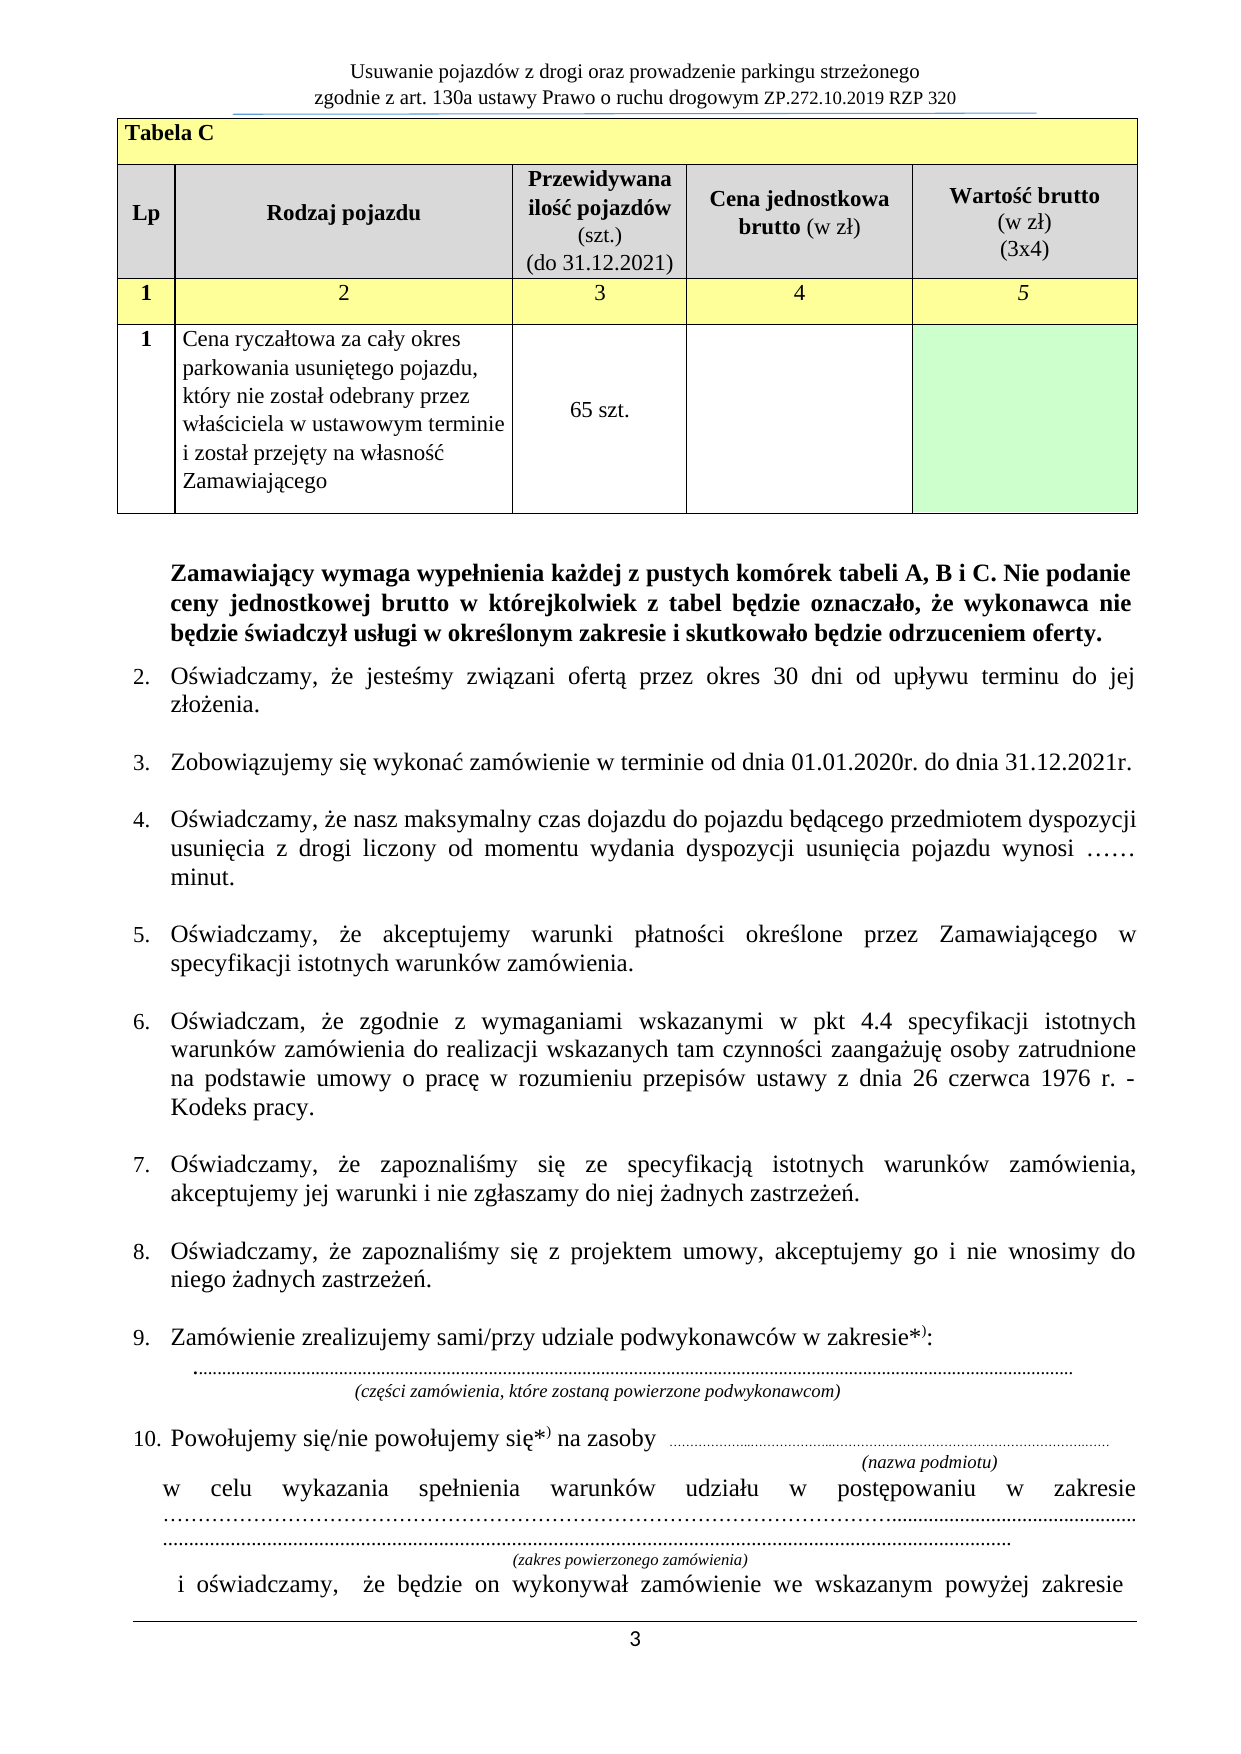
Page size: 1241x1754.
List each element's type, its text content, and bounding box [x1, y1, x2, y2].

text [140, 1569, 1137, 1598]
list Oświadczam, że zgodnie z wymaganiami wskazanymi w pkt 4.4 specyfikacji istotnych warunków zamówienia do realizacji wskazanych tam czynności zaangażuję osoby zatrudnione na podstawie umowy o pracę w rozumieniu przepisów ustawy z dnia 26 czerwca 1976 r. - Kodeks pracy. [133, 1006, 1137, 1121]
text Zamawiający wymaga wypełnienia każdej z pustych komórek tabeli A, B i C. Nie podanie ceny jednostkowej brutto w którejkolwiek z tabel będzie oznaczało, że wykonawca nie będzie świadczył usługi w określonym zakresie i skutkowało będzie odrzuceniem oferty. [170, 558, 1132, 647]
table_cell Cena jednostkowa brutto (w zł) [687, 165, 912, 278]
text (nazwa podmiotu) [125, 1451, 1137, 1473]
table_cell Lp [118, 165, 174, 278]
table_cell Przewidywana ilość pojazdów (szt.) (do 31.12.2021) [513, 165, 686, 278]
table_cell 1 [118, 279, 174, 324]
table_cell Rodzaj pojazdu [176, 165, 512, 278]
table_cell Wartość brutto (w zł) (3x4) [913, 165, 1137, 278]
text (części zamówienia, które zostaną powierzone podwykonawcom) [133, 1379, 1137, 1401]
list Oświadczamy, że akceptujemy warunki płatności określone przez Zamawiającego w specyfikacji istotnych warunków zamówienia. [133, 919, 1137, 977]
table_cell Cena ryczałtowa za cały okres parkowania usuniętego pojazdu, który nie został odebrany przez właściciela w ustawowym terminie i został przejęty na własność Zamawiającego [176, 325, 512, 512]
table_cell 65 szt. [513, 325, 686, 512]
text w celu wykazania spełnienia warunków udziału w postępowaniu w zakresie …………………………………………………………………………………………….................................................................................................................................................................................................................. [125, 1473, 1137, 1550]
text ............................................................................................................................................................................................ [133, 1351, 1137, 1379]
list Zamówienie zrealizujemy sami/przy udziale podwykonawców w zakresie*): [133, 1322, 1137, 1351]
text (zakres powierzonego zamówienia) [125, 1550, 1137, 1569]
table_cell 3 [513, 279, 686, 324]
table_cell 2 [176, 279, 512, 324]
list Zobowiązujemy się wykonać zamówienie w terminie od dnia 01.01.2020r. do dnia 31.12.2021r. [133, 747, 1137, 776]
list Powołujemy się/nie powołujemy się*) na zasoby ………………..………………..…………………………………………………….…… [133, 1423, 1137, 1451]
table_cell [687, 325, 912, 512]
list Oświadczamy, że nasz maksymalny czas dojazdu do pojazdu będącego przedmiotem dyspozycji usunięcia z drogi liczony od momentu wydania dyspozycji usunięcia pojazdu wynosi …… minut. [133, 804, 1137, 891]
list Oświadczamy, że zapoznaliśmy się z projektem umowy, akceptujemy go i nie wnosimy do niego żadnych zastrzeżeń. [133, 1236, 1137, 1293]
table_cell 1 [118, 325, 174, 512]
list Oświadczamy, że zapoznaliśmy się ze specyfikacją istotnych warunków zamówienia, akceptujemy jej warunki i nie zgłaszamy do niej żadnych zastrzeżeń. [133, 1149, 1137, 1207]
table_cell 5 [913, 279, 1137, 324]
table_cell [913, 325, 1137, 512]
list Oświadczamy, że jesteśmy związani ofertą przez okres 30 dni od upływu terminu do jej złożenia. [133, 661, 1137, 718]
table_header Tabela C [118, 119, 1137, 164]
table_cell 4 [687, 279, 912, 324]
